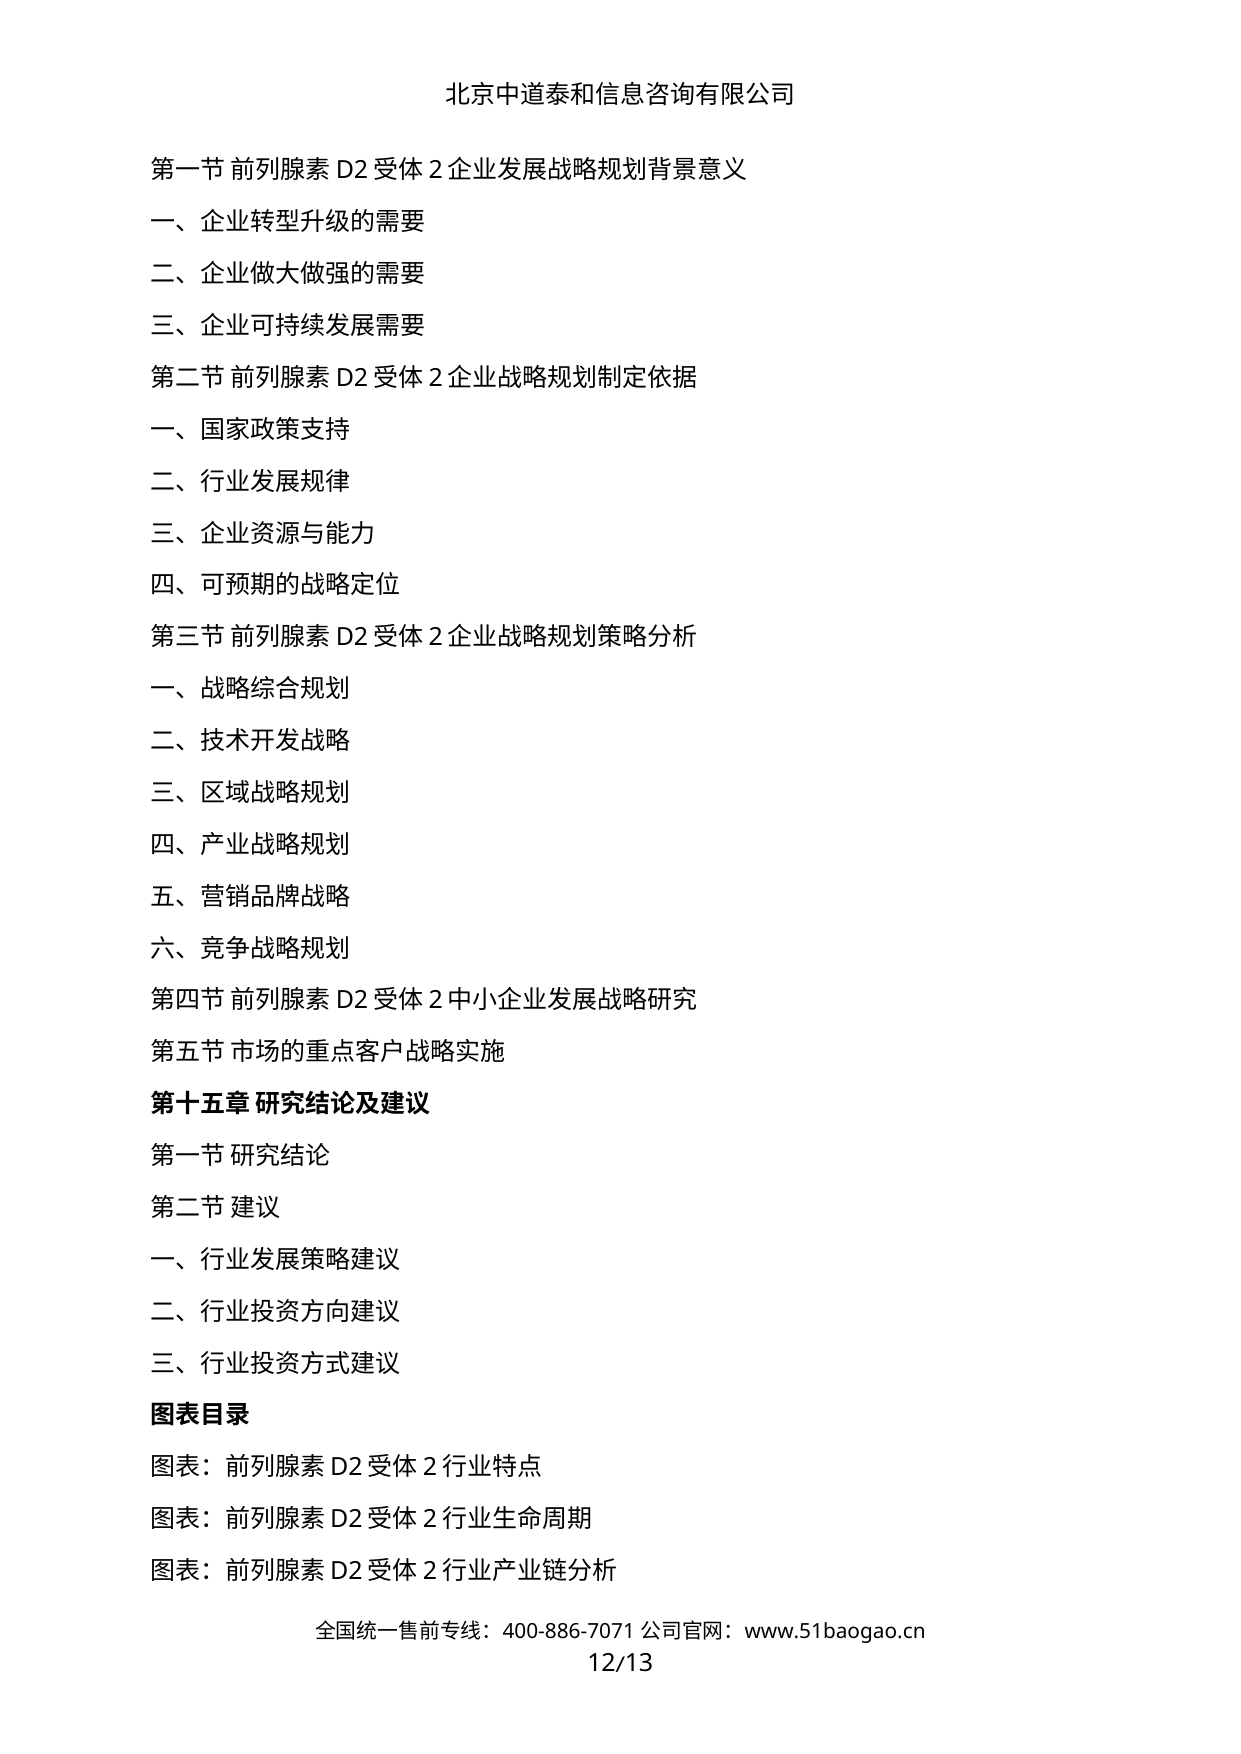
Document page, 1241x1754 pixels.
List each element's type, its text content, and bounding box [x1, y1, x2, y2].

text 三、区域战略规划 [150, 772, 1090, 809]
text 第一节 前列腺素D2受体2企业发展战略规划背景意义 [150, 150, 1090, 186]
text 三、行业投资方式建议 [150, 1343, 1090, 1379]
text 二、企业做大做强的需要 [150, 254, 1090, 290]
text 图表：前列腺素D2受体2行业生命周期 [150, 1499, 1090, 1535]
text 一、行业发展策略建议 [150, 1239, 1090, 1276]
text 二、行业投资方向建议 [150, 1291, 1090, 1327]
text 四、产业战略规划 [150, 824, 1090, 861]
text 第四节 前列腺素D2受体2中小企业发展战略研究 [150, 980, 1090, 1016]
text 四、可预期的战略定位 [150, 565, 1090, 601]
text 五、营销品牌战略 [150, 876, 1090, 912]
text 第二节 前列腺素D2受体2企业战略规划制定依据 [150, 357, 1090, 394]
text 图表：前列腺素D2受体2行业特点 [150, 1447, 1090, 1483]
text 第二节 建议 [150, 1187, 1090, 1224]
text 二、行业发展规律 [150, 461, 1090, 497]
text 六、竞争战略规划 [150, 928, 1090, 964]
text 一、国家政策支持 [150, 409, 1090, 446]
text 一、战略综合规划 [150, 669, 1090, 705]
text 图表：前列腺素D2受体2行业产业链分析 [150, 1551, 1090, 1587]
text 三、企业可持续发展需要 [150, 306, 1090, 342]
text 第三节 前列腺素D2受体2企业战略规划策略分析 [150, 617, 1090, 653]
text 第十五章 研究结论及建议 [150, 1084, 1090, 1120]
text 第五节 市场的重点客户战略实施 [150, 1032, 1090, 1068]
text 一、企业转型升级的需要 [150, 202, 1090, 238]
text 三、企业资源与能力 [150, 513, 1090, 549]
text 二、技术开发战略 [150, 721, 1090, 757]
text 第一节 研究结论 [150, 1136, 1090, 1172]
text 图表目录 [150, 1395, 1090, 1431]
